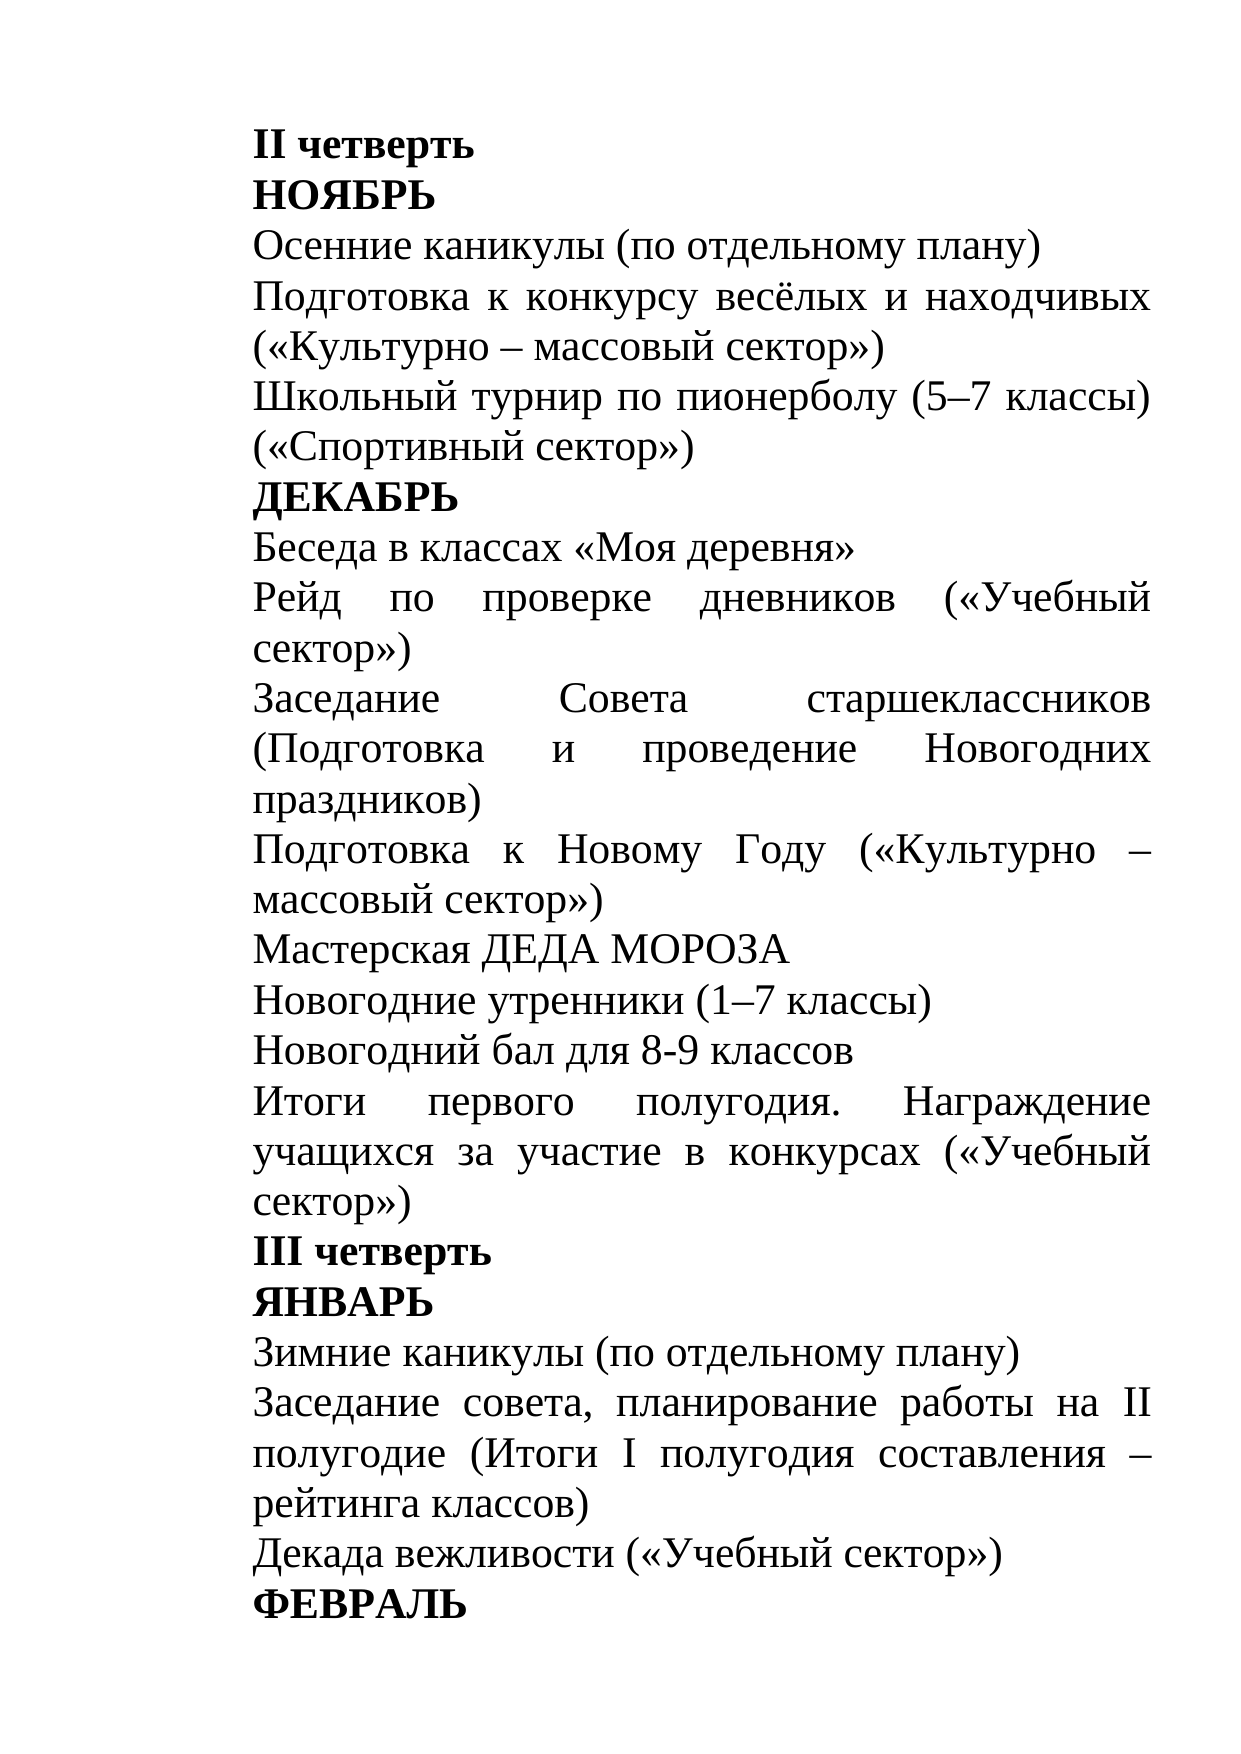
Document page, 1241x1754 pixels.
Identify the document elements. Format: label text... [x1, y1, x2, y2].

text Школьный турнир по пионерболу (5–7 классы) («Спортивный сектор») [252, 370, 1152, 470]
text ФЕВРАЛЬ [252, 1577, 1152, 1627]
text III четверть [252, 1225, 1152, 1275]
text НОЯБРЬ [252, 168, 1152, 219]
text Заседание совета, планирование работы на II полугодие (Итоги I полугодия составления – рейтинга классов) [252, 1376, 1152, 1527]
text Новогодние утренники (1–7 классы) [252, 973, 1152, 1024]
text ДЕКАБРЬ [252, 470, 1152, 521]
text Рейд по проверке дневников («Учебный сектор») [252, 571, 1152, 672]
text ЯНВАРЬ [252, 1275, 1152, 1326]
text Итоги первого полугодия. Награждение учащихся за участие в конкурсах («Учебный сектор») [252, 1074, 1152, 1225]
text Подготовка к Новому Году («Культурно – массовый сектор») [252, 822, 1152, 923]
text II четверть [252, 118, 1152, 168]
text Заседание Совета старшеклассников (Подготовка и проведение Новогодних праздников) [252, 672, 1152, 822]
text Новогодний бал для 8-9 классов [252, 1024, 1152, 1074]
text Мастерская ДЕДА МОРОЗА [252, 923, 1152, 973]
text Зимние каникулы (по отдельному плану) [252, 1326, 1152, 1376]
text Беседа в классах «Моя деревня» [252, 521, 1152, 571]
text Подготовка к конкурсу весёлых и находчивых («Культурно – массовый сектор») [252, 269, 1152, 370]
text Осенние каникулы (по отдельному плану) [252, 219, 1152, 269]
text Декада вежливости («Учебный сектор») [252, 1527, 1152, 1577]
